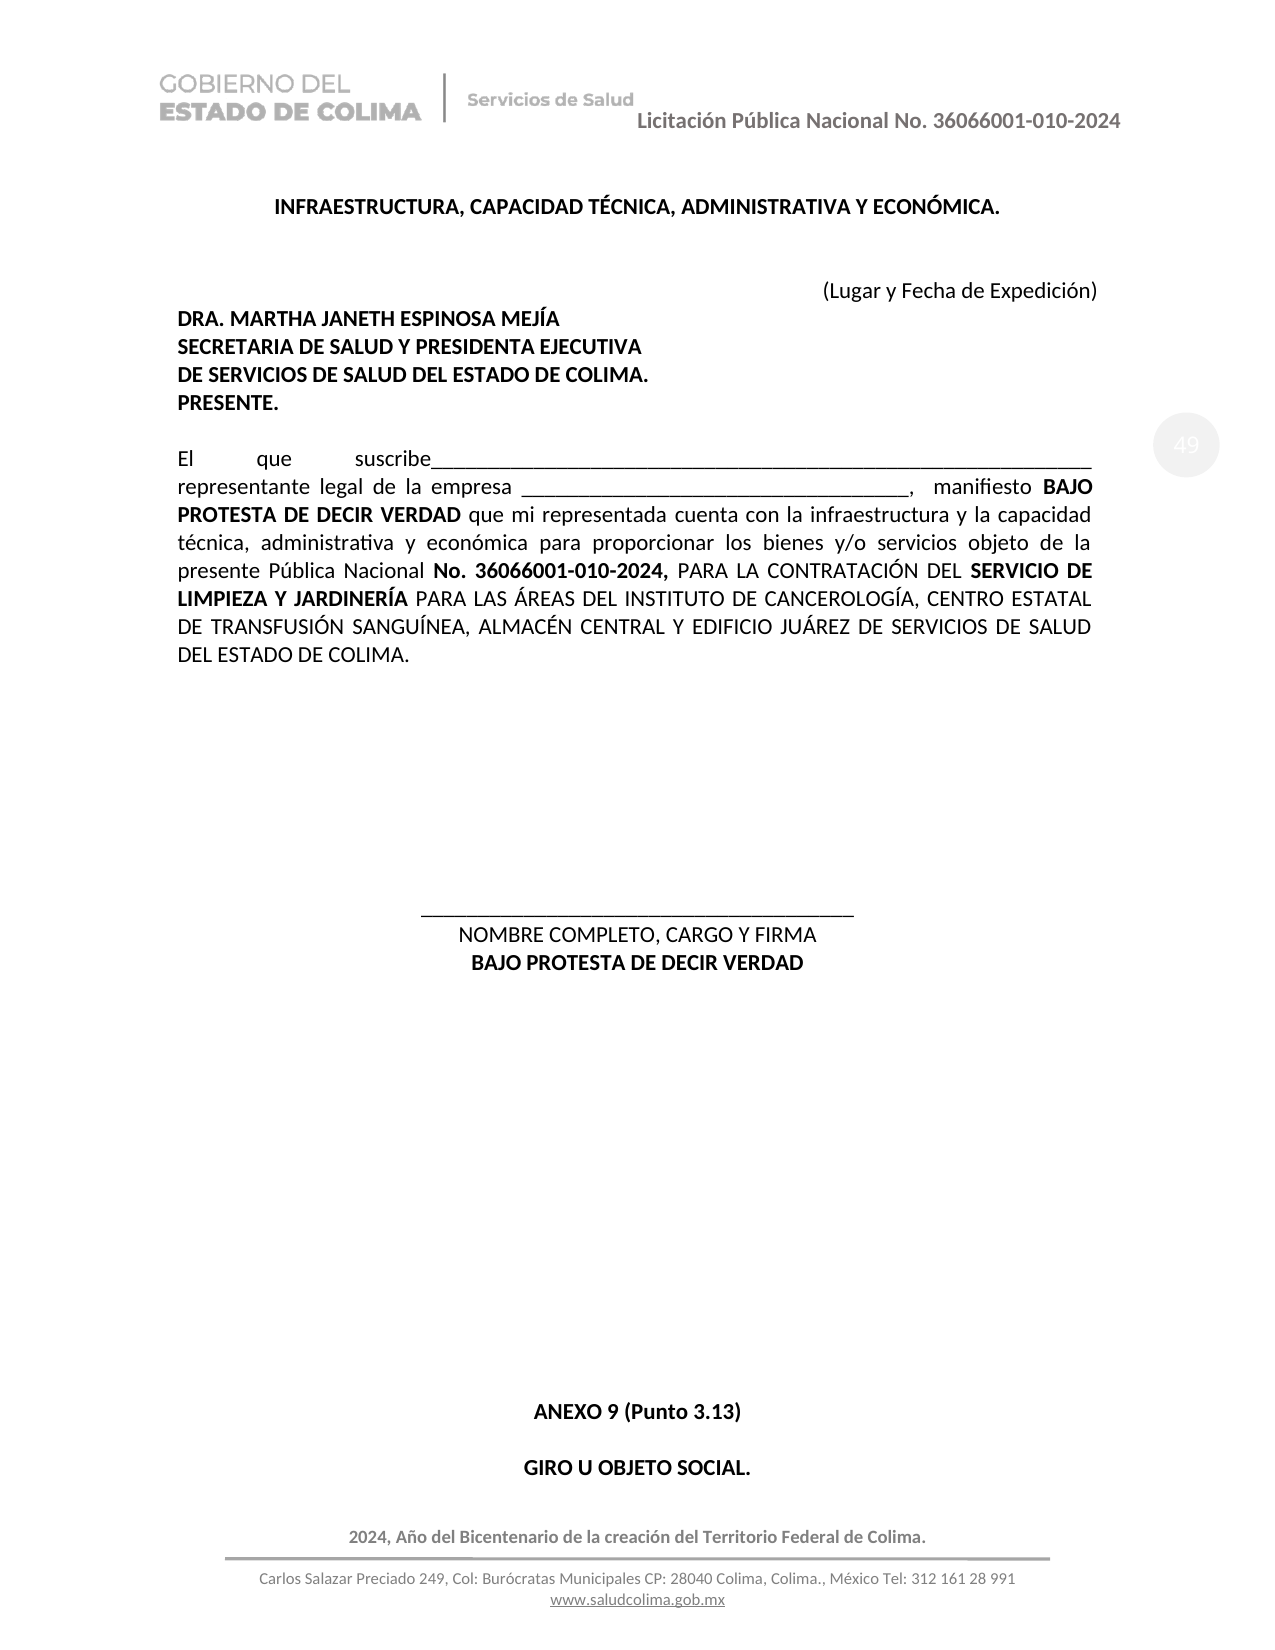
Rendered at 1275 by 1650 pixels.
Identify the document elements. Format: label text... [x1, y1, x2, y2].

text PRESENTE. [177, 388, 1098, 416]
text ______________________________________ [177, 892, 1098, 921]
text BAJO PROTESTA DE DECIR VERDAD [177, 948, 1098, 977]
subtitle DRA. MARTHA JANETH ESPINOSA MEJÍA [177, 304, 1098, 332]
text NOMBRE COMPLETO, CARGO Y FIRMA [177, 921, 1098, 948]
text SECRETARIA DE SALUD Y PRESIDENTA EJECUTIVA [177, 332, 1098, 360]
text ANEXO 9 (Punto 3.13) [177, 1397, 1098, 1425]
text GIRO U OBJETO SOCIAL. [177, 1453, 1098, 1481]
text DE SERVICIOS DE SALUD DEL ESTADO DE COLIMA. [177, 360, 1098, 388]
text INFRAESTRUCTURA, CAPACIDAD TÉCNICA, ADMINISTRATIVA Y ECONÓMICA. [177, 192, 1098, 220]
text El que suscribe__________________________________________________________ representante legal de la empresa __________________________________, manifiesto BAJO PROTESTA DE DECIR VERDAD que mi representada cuenta con la infraestructura y la capacidad técnica, administrativa y económica para proporcionar los bienes y/o servicios objeto de la presente Pública Nacional No. 36066001-010-2024, PARA LA CONTRATACIÓN DEL SERVICIO DE LIMPIEZA Y JARDINERÍA PARA LAS ÁREAS DEL INSTITUTO DE CANCEROLOGÍA, CENTRO ESTATAL DE TRANSFUSIÓN SANGUÍNEA, ALMACÉN CENTRAL Y EDIFICIO JUÁREZ DE SERVICIOS DE SALUD DEL ESTADO DE COLIMA. [177, 444, 1092, 668]
text (Lugar y Fecha de Expedición) [177, 276, 1098, 304]
picture [62, 56, 732, 160]
